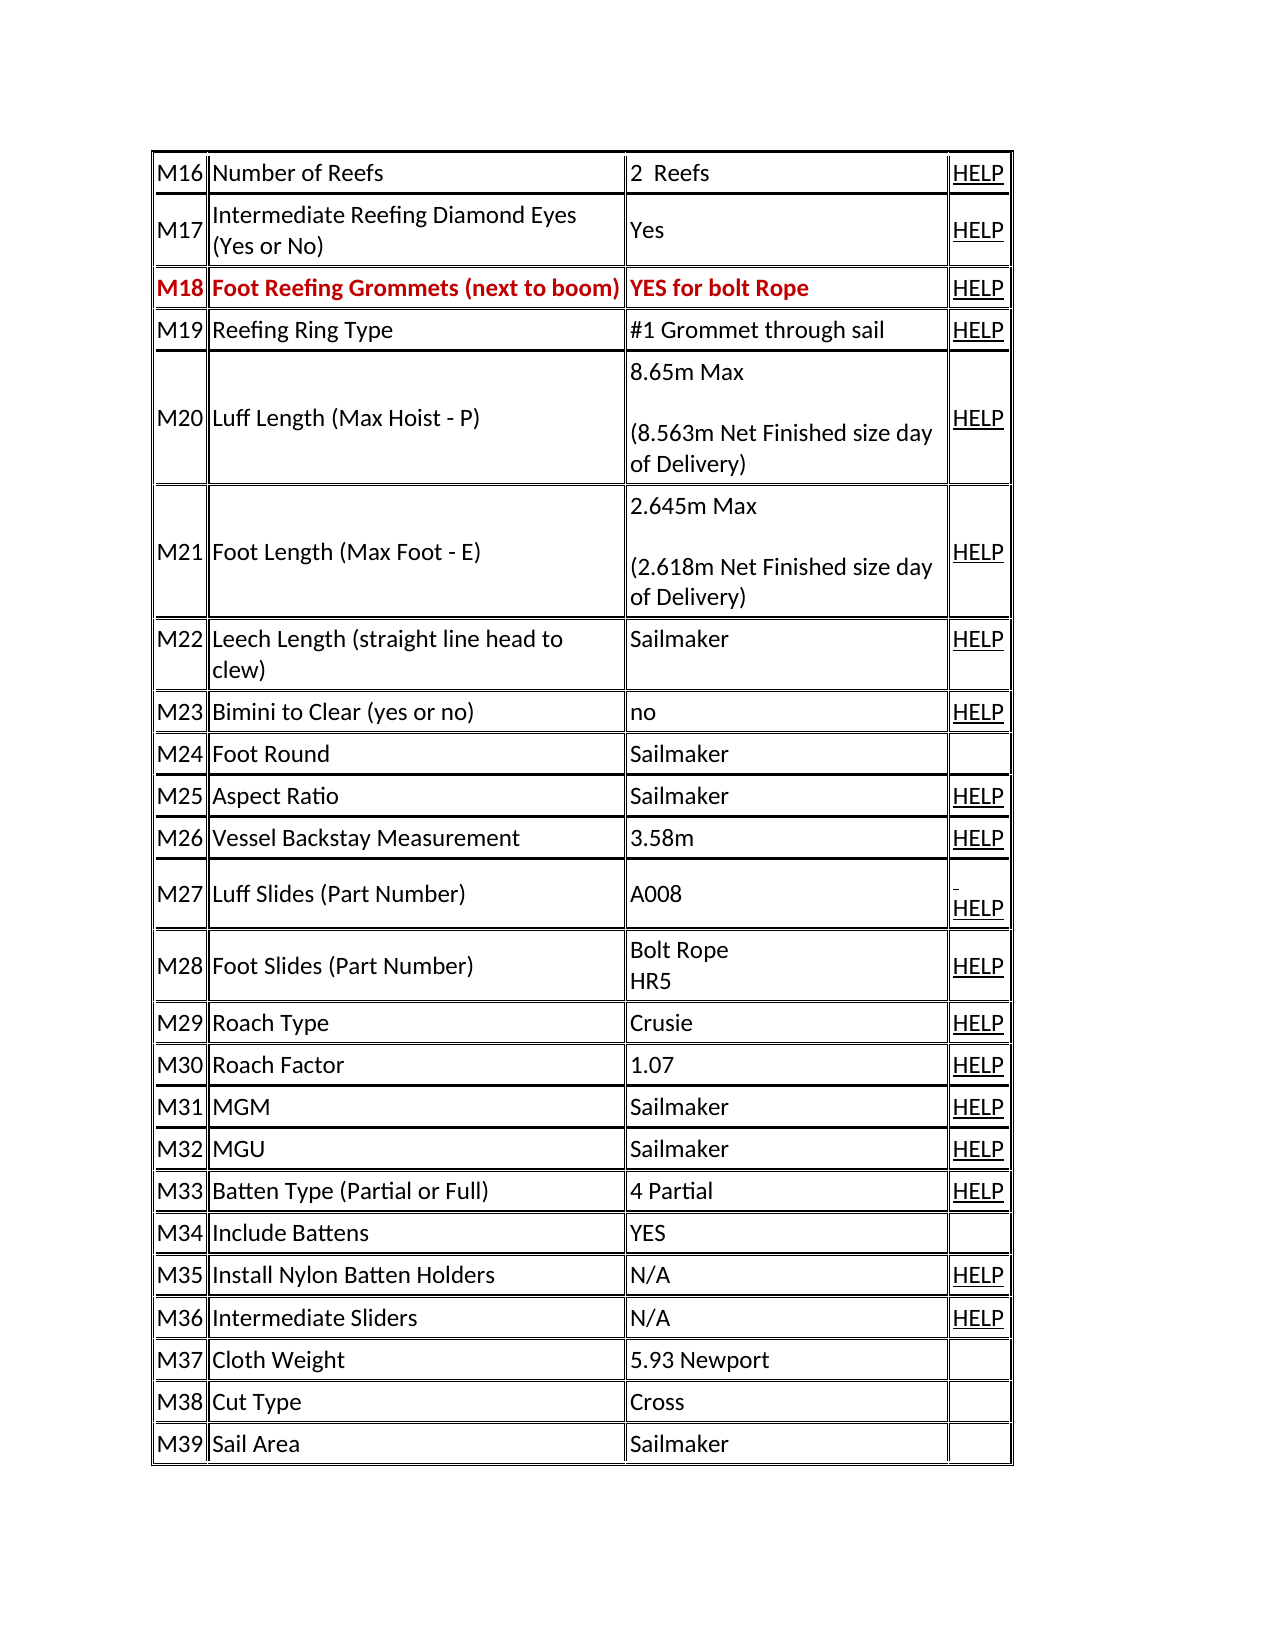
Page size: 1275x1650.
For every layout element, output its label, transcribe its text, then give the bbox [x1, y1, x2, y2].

table_cell M31 [154, 1084, 206, 1126]
table_cell HELP [950, 773, 1012, 815]
table_cell Roach Factor [210, 1045, 624, 1084]
table_cell M35 [154, 1252, 206, 1294]
table_cell [950, 1379, 1011, 1421]
table_cell Bolt Rope HR5 [627, 931, 947, 1000]
table_cell Foot Length (Max Foot - E) [210, 486, 624, 616]
table_cell no [627, 692, 947, 731]
table_cell Cross [627, 1382, 947, 1421]
table_cell M26 [154, 815, 206, 857]
table_cell 3.58m [627, 818, 947, 857]
table_cell HELP [950, 616, 1011, 689]
table_cell 2.645m Max (2.618m Net Finished size day of Delivery) [627, 486, 947, 616]
table_cell MGM [210, 1087, 624, 1126]
table_cell M34 [154, 1210, 206, 1252]
table_cell M18 [152, 265, 208, 307]
table_cell Sailmaker [627, 734, 947, 773]
table_cell HELP [950, 483, 1011, 616]
table_cell HELP [949, 153, 1010, 192]
table_cell HELP [950, 927, 1011, 1000]
table_cell Sailmaker [627, 620, 947, 689]
table_cell HELP [950, 815, 1010, 857]
table_cell YES for bolt Rope [627, 268, 947, 307]
table_cell HELP [949, 265, 1012, 307]
table_cell M30 [152, 1042, 208, 1084]
table_cell HELP [950, 192, 1010, 265]
table_cell Sailmaker [627, 1087, 947, 1126]
table_cell Cloth Weight [210, 1340, 624, 1378]
table_cell HELP [950, 1084, 1010, 1126]
table_cell Aspect Ratio [210, 776, 624, 815]
table_cell [950, 1210, 1011, 1252]
table_cell #1 Grommet through sail [627, 310, 947, 349]
table_cell M25 [152, 773, 206, 815]
table_cell M22 [154, 616, 206, 689]
table_cell [949, 1421, 1012, 1463]
table_cell M37 [154, 1336, 206, 1378]
table_cell Crusie [627, 1003, 947, 1042]
table_cell Bimini to Clear (yes or no) [210, 692, 624, 731]
table_cell Reefing Ring Type [210, 310, 624, 349]
table_cell HELP [950, 1168, 1011, 1210]
table_cell Sail Area [208, 1424, 626, 1463]
table_cell M16 [154, 152, 208, 192]
table_cell M21 [154, 483, 206, 616]
table_cell [950, 1336, 1011, 1378]
table_cell N/A [627, 1256, 947, 1294]
table_cell Number of Reefs [208, 153, 626, 192]
table_cell Intermediate Reefing Diamond Eyes (Yes or No) [210, 195, 624, 265]
table_cell HELP [949, 1000, 1012, 1042]
table_cell 8.65m Max (8.563m Net Finished size day of Delivery) [627, 352, 947, 482]
table_cell Luff Length (Max Hoist - P) [210, 352, 624, 482]
table_cell M20 [154, 349, 206, 482]
table_cell M28 [154, 927, 206, 1000]
table_cell HELP [950, 349, 1010, 482]
table_cell Include Battens [210, 1214, 624, 1252]
table_cell HELP [949, 689, 1012, 731]
table_cell HELP [949, 307, 1012, 349]
table_cell HELP [950, 1126, 1010, 1168]
table_cell Sailmaker [626, 1424, 948, 1463]
table_cell M19 [152, 307, 208, 349]
table_cell MGU [210, 1129, 624, 1168]
table_cell M38 [154, 1379, 206, 1421]
table_cell 5.93 Newport [627, 1340, 947, 1378]
table_cell Foot Slides (Part Number) [210, 931, 624, 1000]
table_cell HELP [950, 857, 1010, 927]
table_cell M27 [154, 857, 206, 927]
table_cell M17 [154, 192, 206, 265]
table_cell Luff Slides (Part Number) [210, 860, 624, 927]
table_cell Yes [627, 195, 947, 265]
table_cell 2 Reefs [626, 153, 948, 192]
table_cell Foot Reefing Grommets (next to boom) [210, 268, 624, 307]
table_cell HELP [949, 1042, 1012, 1084]
table_cell HELP [950, 1252, 1011, 1294]
table_cell N/A [627, 1298, 947, 1336]
table_cell Vessel Backstay Measurement [210, 818, 624, 857]
table_cell HELP [950, 1294, 1011, 1336]
table_cell M33 [154, 1168, 206, 1210]
table_cell Sailmaker [627, 1129, 947, 1168]
table_cell M39 [152, 1421, 208, 1463]
table_cell Install Nylon Batten Holders [210, 1256, 624, 1294]
table_cell Foot Round [210, 734, 624, 773]
table_cell 4 Partial [627, 1172, 947, 1210]
table_cell Intermediate Sliders [210, 1298, 624, 1336]
table_cell Leech Length (straight line head to clew) [210, 620, 624, 689]
table_cell Sailmaker [627, 776, 947, 815]
table_cell M32 [154, 1126, 206, 1168]
table_cell M36 [154, 1294, 206, 1336]
table_cell 1.07 [627, 1045, 947, 1084]
table_cell M29 [152, 1000, 208, 1042]
table_cell [949, 731, 1012, 773]
table_cell M24 [152, 731, 208, 773]
table_cell Batten Type (Partial or Full) [210, 1172, 624, 1210]
table_cell Roach Type [210, 1003, 624, 1042]
table_cell M23 [152, 689, 208, 731]
table_cell A008 [627, 860, 947, 927]
table_cell YES [627, 1214, 947, 1252]
table_cell Cut Type [210, 1382, 624, 1421]
